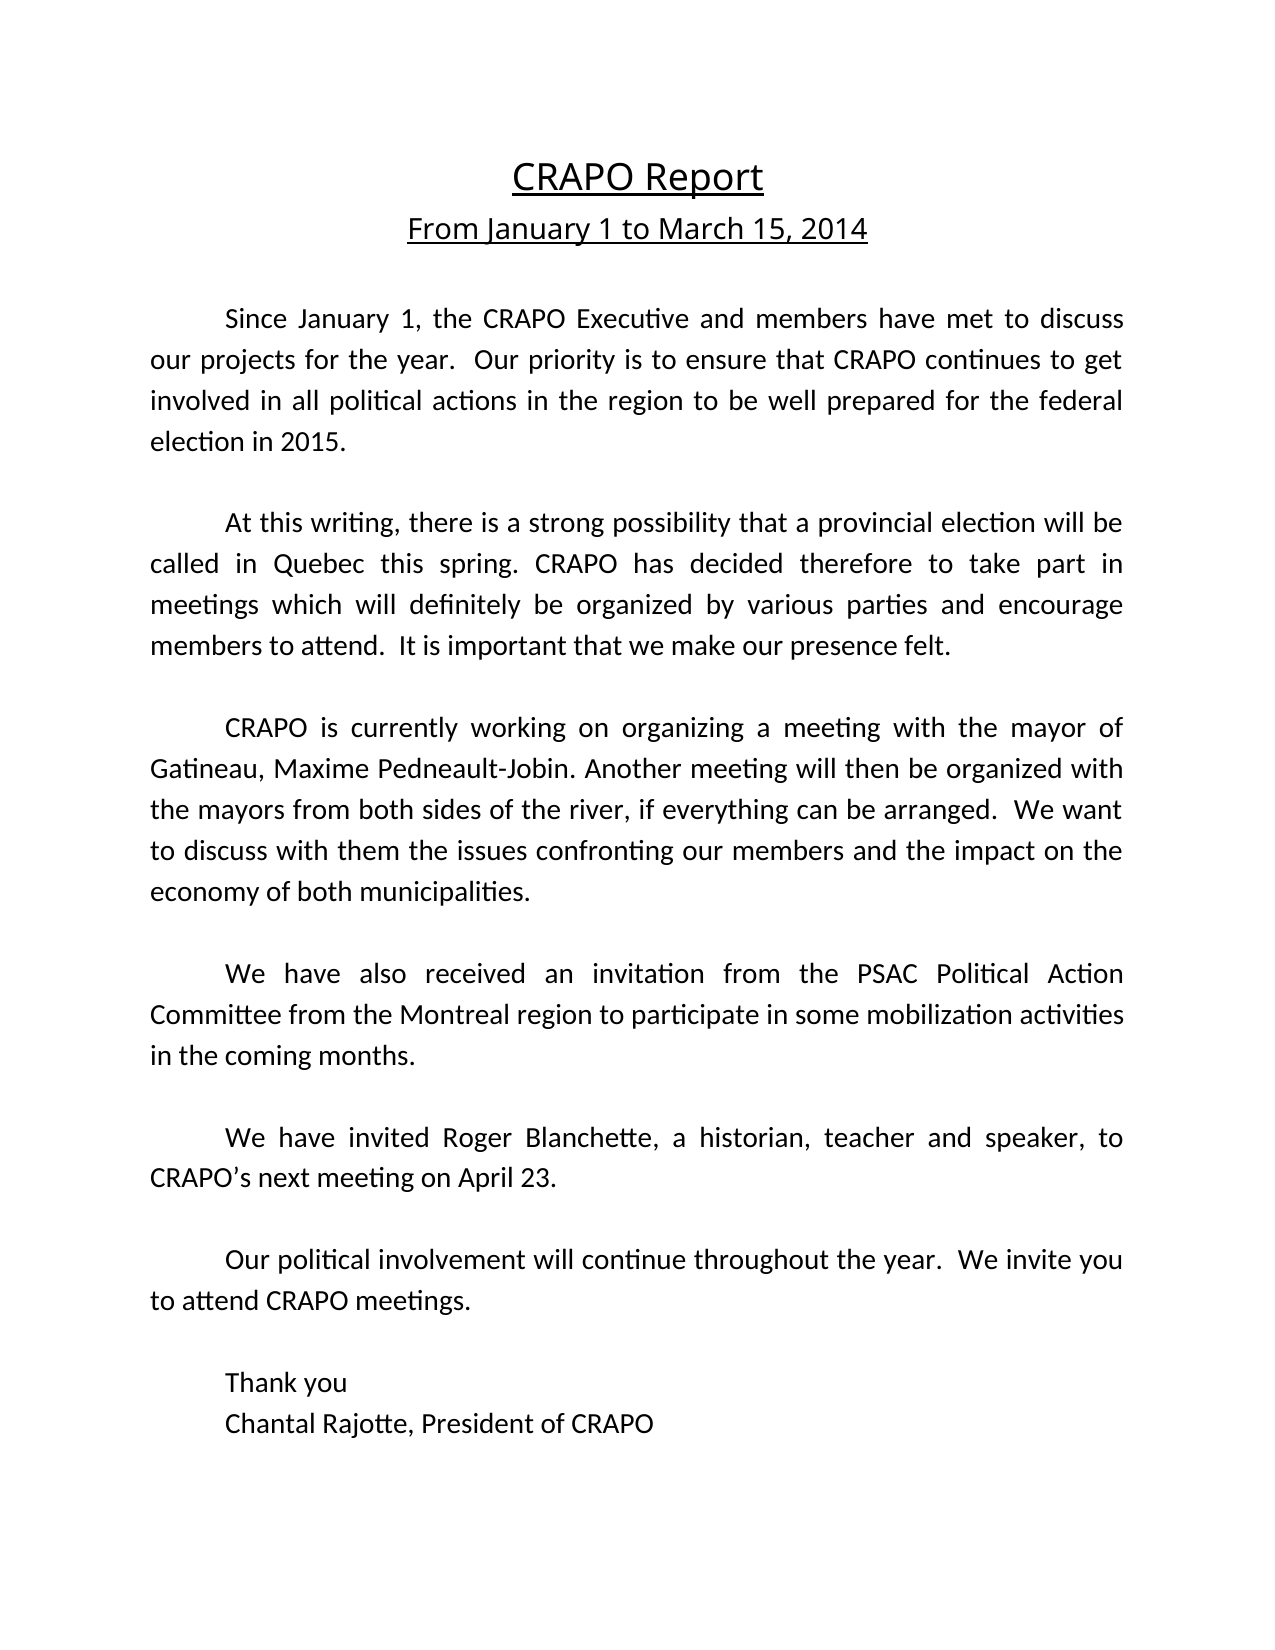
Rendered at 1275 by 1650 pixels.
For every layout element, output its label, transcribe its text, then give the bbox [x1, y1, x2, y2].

text We have invited Roger Blanchette, a historian, teacher and speaker, to CRAPO’s next meeting on April 23. [150, 1119, 1125, 1195]
text Thank you [150, 1364, 1125, 1400]
text We have also received an invitation from the PSAC Political Action Committee from the Montreal region to participate in some mobilization activities in the coming months. [150, 955, 1125, 1072]
text CRAPO Report [150, 150, 1125, 201]
text Our political involvement will continue throughout the year. We invite you to attend CRAPO meetings. [150, 1241, 1125, 1318]
text From January 1 to March 15, 2014 [150, 209, 1125, 248]
text CRAPO is currently working on organizing a meeting with the mayor of Gatineau, Maxime Pedneault-Jobin. Another meeting will then be organized with the mayors from both sides of the river, if everything can be arranged. We want to discuss with them the issues confronting our members and the impact on the economy of both municipalities. [150, 709, 1125, 909]
text At this writing, there is a strong possibility that a provincial election will be called in Quebec this spring. CRAPO has decided therefore to take part in meetings which will definitely be organized by various parties and encourage members to attend. It is important that we make our presence felt. [150, 504, 1125, 663]
text Chantal Rajotte, President of CRAPO [150, 1405, 1125, 1441]
text Since January 1, the CRAPO Executive and members have met to discuss our projects for the year. Our priority is to ensure that CRAPO continues to get involved in all political actions in the region to be well prepared for the federal election in 2015. [150, 300, 1125, 458]
